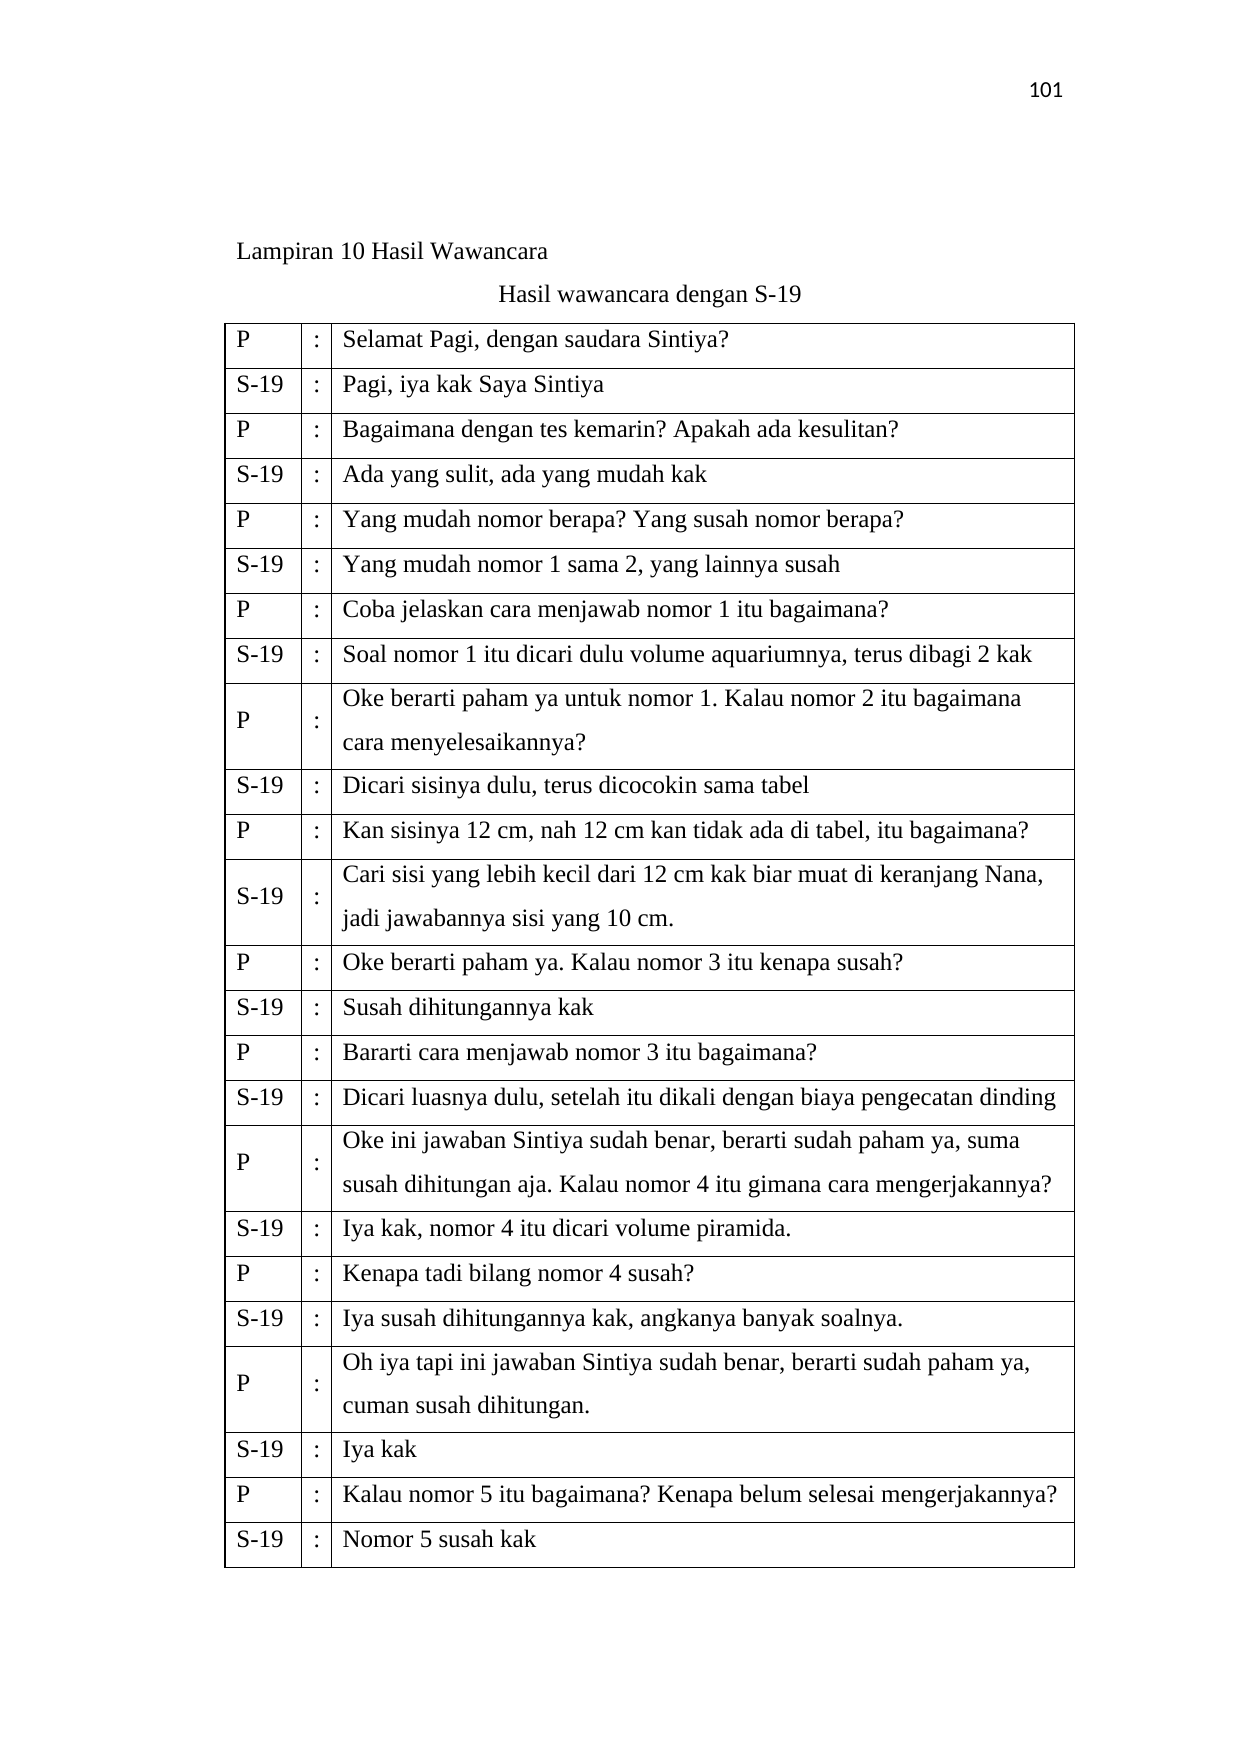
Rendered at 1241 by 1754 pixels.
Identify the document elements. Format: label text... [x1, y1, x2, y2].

table_cell : [302, 1036, 331, 1079]
table_cell P [226, 504, 301, 547]
table_cell P [226, 1036, 301, 1079]
table_header Selamat Pagi, dengan saudara Sintiya? [332, 324, 1074, 367]
table_cell Yang mudah nomor berapa? Yang susah nomor berapa? [332, 504, 1074, 547]
table_cell : [302, 860, 331, 944]
table_cell : [302, 459, 331, 502]
table_cell S-19 [226, 1212, 301, 1256]
table_cell : [302, 594, 331, 637]
table_cell : [302, 770, 331, 813]
table_cell : [302, 1433, 331, 1477]
table_cell S-19 [226, 1523, 301, 1567]
table_cell Oke berarti paham ya. Kalau nomor 3 itu kenapa susah? [332, 946, 1074, 989]
table_cell Dicari luasnya dulu, setelah itu dikali dengan biaya pengecatan dinding [332, 1081, 1074, 1124]
table_cell Kalau nomor 5 itu bagaimana? Kenapa belum selesai mengerjakannya? [332, 1478, 1074, 1522]
table_cell : [302, 815, 331, 858]
table_cell S-19 [226, 459, 301, 502]
table_cell : [302, 1478, 331, 1522]
table_cell Oh iya tapi ini jawaban Sintiya sudah benar, berarti sudah paham ya, cuman susah dihitungan. [332, 1347, 1074, 1432]
table_cell : [302, 369, 331, 412]
table_cell S-19 [226, 1302, 301, 1346]
table_cell Cari sisi yang lebih kecil dari 12 cm kak biar muat di keranjang Nana, jadi jawabannya sisi yang 10 cm. [332, 860, 1074, 944]
table_cell Oke ini jawaban Sintiya sudah benar, berarti sudah paham ya, suma susah dihitungan aja. Kalau nomor 4 itu gimana cara mengerjakannya? [332, 1126, 1074, 1211]
table_cell P [226, 1257, 301, 1301]
table_cell : [302, 1081, 331, 1124]
table_cell S-19 [226, 1081, 301, 1124]
table_cell S-19 [226, 1433, 301, 1477]
table_cell S-19 [226, 549, 301, 592]
table_cell Pagi, iya kak Saya Sintiya [332, 369, 1074, 412]
table_cell : [302, 1347, 331, 1432]
table_cell Coba jelaskan cara menjawab nomor 1 itu bagaimana? [332, 594, 1074, 637]
table_cell Oke berarti paham ya untuk nomor 1. Kalau nomor 2 itu bagaimana cara menyelesaikannya? [332, 684, 1074, 768]
table_cell : [302, 504, 331, 547]
table_cell P [226, 1347, 301, 1432]
table_cell P [226, 946, 301, 989]
table_cell : [302, 1523, 331, 1567]
table_cell P [226, 684, 301, 768]
table_cell Yang mudah nomor 1 sama 2, yang lainnya susah [332, 549, 1074, 592]
table_cell S-19 [226, 770, 301, 813]
table_cell Kan sisinya 12 cm, nah 12 cm kan tidak ada di tabel, itu bagaimana? [332, 815, 1074, 858]
table_cell : [302, 684, 331, 768]
table_cell Bagaimana dengan tes kemarin? Apakah ada kesulitan? [332, 414, 1074, 457]
table_cell Kenapa tadi bilang nomor 4 susah? [332, 1257, 1074, 1301]
table_cell P [226, 1478, 301, 1522]
table_cell : [302, 639, 331, 682]
table_cell Susah dihitungannya kak [332, 991, 1074, 1034]
table_cell : [302, 946, 331, 989]
table_cell P [226, 594, 301, 637]
table_cell S-19 [226, 991, 301, 1034]
table_cell P [226, 815, 301, 858]
table_cell : [302, 1257, 331, 1301]
table_cell Dicari sisinya dulu, terus dicocokin sama tabel [332, 770, 1074, 813]
table_cell S-19 [226, 369, 301, 412]
table_cell : [302, 1126, 331, 1211]
table_cell Iya susah dihitungannya kak, angkanya banyak soalnya. [332, 1302, 1074, 1346]
table_cell Iya kak [332, 1433, 1074, 1477]
table_cell Bararti cara menjawab nomor 3 itu bagaimana? [332, 1036, 1074, 1079]
table_cell : [302, 549, 331, 592]
table_cell P [226, 1126, 301, 1211]
table_cell Iya kak, nomor 4 itu dicari volume piramida. [332, 1212, 1074, 1256]
table_cell S-19 [226, 639, 301, 682]
table_cell Soal nomor 1 itu dicari dulu volume aquariumnya, terus dibagi 2 kak [332, 639, 1074, 682]
table_header P [226, 324, 301, 367]
table_cell P [226, 414, 301, 457]
table_cell Nomor 5 susah kak [332, 1523, 1074, 1567]
table_cell S-19 [226, 860, 301, 944]
table_cell : [302, 414, 331, 457]
table_cell : [302, 1302, 331, 1346]
text Hasil wawancara dengan S-19 [236, 279, 1063, 308]
table_cell : [302, 1212, 331, 1256]
table_header : [302, 324, 331, 367]
table_cell : [302, 991, 331, 1034]
text Lampiran 10 Hasil Wawancara [236, 236, 1063, 265]
table_cell Ada yang sulit, ada yang mudah kak [332, 459, 1074, 502]
